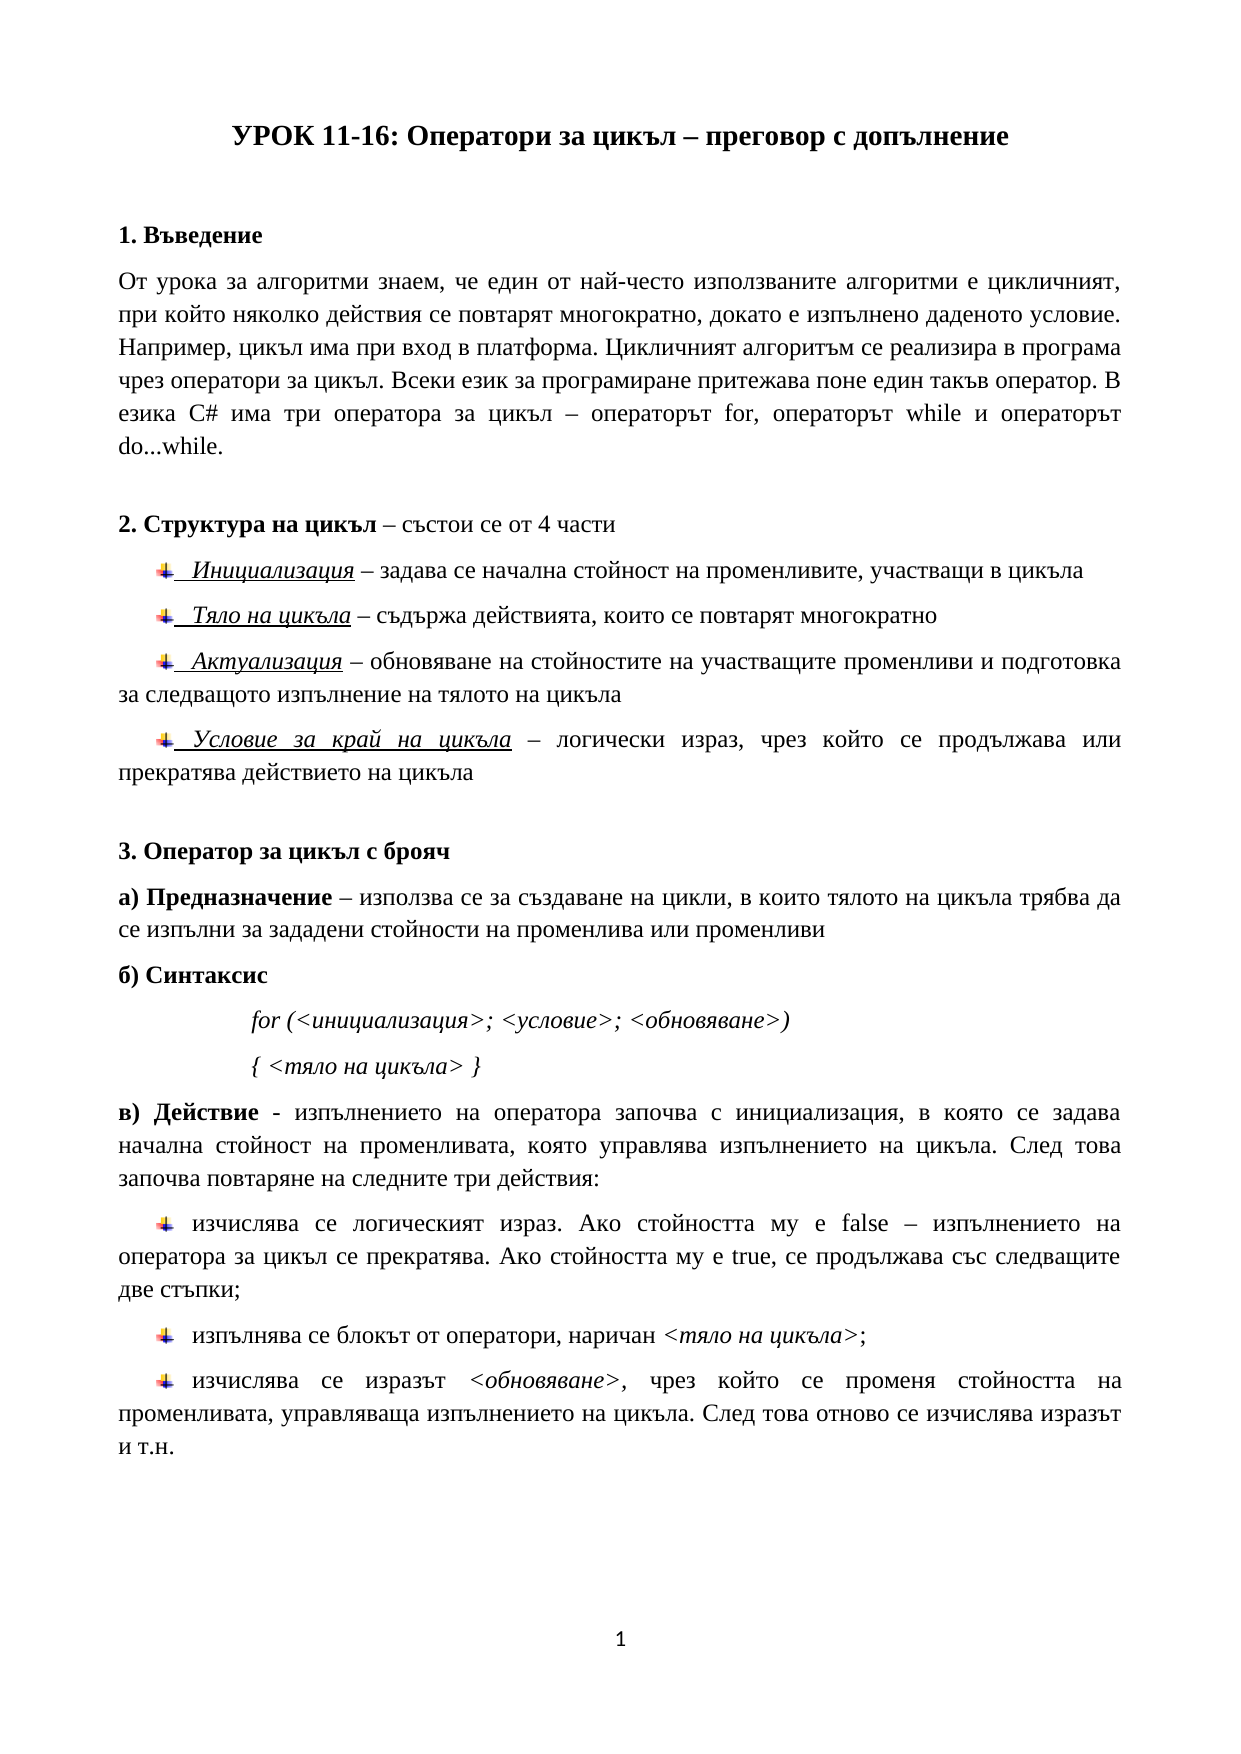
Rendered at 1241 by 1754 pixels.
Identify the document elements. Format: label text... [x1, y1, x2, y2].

list изпълнява се блокът от оператори, наричан <тяло на цикъла>; [118, 1320, 1122, 1348]
text for (<инициализация>; <условие>; <обновяване>) [251, 1006, 1122, 1034]
text в) Действие - изпълнението на оператора започва с инициализация, в която се задава начална стойност на променливата, която управлява изпълнението на цикъла. След това започва повтаряне на следните три действия: [118, 1097, 1122, 1191]
list изчислява се изразът <обновяване>, чрез който се променя стойността на променливата, управляваща изпълнението на цикъла. След това отново се изчислява изразът и т.н. [118, 1365, 1122, 1460]
picture [156, 731, 174, 748]
list Условие за край на цикъла – логически израз, чрез който се продължава или прекратява действието на цикъла [118, 724, 1122, 786]
text 2. Структура на цикъл – състои се от 4 части [118, 509, 1122, 538]
text УРОК 11-16: Оператори за цикъл – преговор с допълнение [118, 118, 1122, 152]
picture [156, 607, 174, 624]
list Тяло на цикъла – съдържа действията, които се повтарят многократно [118, 600, 1122, 629]
picture [156, 561, 174, 579]
picture [156, 1215, 174, 1232]
picture [156, 1372, 174, 1389]
text От урока за алгоритми знаем, че един от най-често използваните алгоритми е цикличният, при който няколко действия се повтарят многократно, докато е изпълнено даденото условие. Например, цикъл има при вход в платформа. Цикличният алгоритъм се реализира в програма чрез оператори за цикъл. Всеки език за програмиране притежава поне един такъв оператор. В езика С# има три оператора за цикъл – операторът for, операторът while и операторът do...while. [118, 266, 1122, 459]
picture [156, 1326, 174, 1344]
text 3. Оператор за цикъл с брояч [118, 836, 1122, 865]
list Актуализация – обновяване на стойностите на участващите променливи и подготовка за следващото изпълнение на тялото на цикъла [118, 646, 1122, 708]
list Инициализация – задава се начална стойност на променливите, участващи в цикъла [118, 555, 1122, 584]
text б) Синтаксис [118, 960, 1122, 989]
list изчислява се логическият израз. Ако стойността му е false – изпълнението на оператора за цикъл се прекратява. Ако стойността му е true, се продължава със следващите две стъпки; [118, 1208, 1122, 1303]
picture [156, 652, 174, 670]
text а) Предназначение – използва се за създаване на цикли, в които тялото на цикъла трябва да се изпълни за зададени стойности на променлива или променливи [118, 882, 1122, 943]
text { <тяло на цикъла> } [251, 1051, 1122, 1080]
text 1. Въведение [118, 220, 1122, 249]
